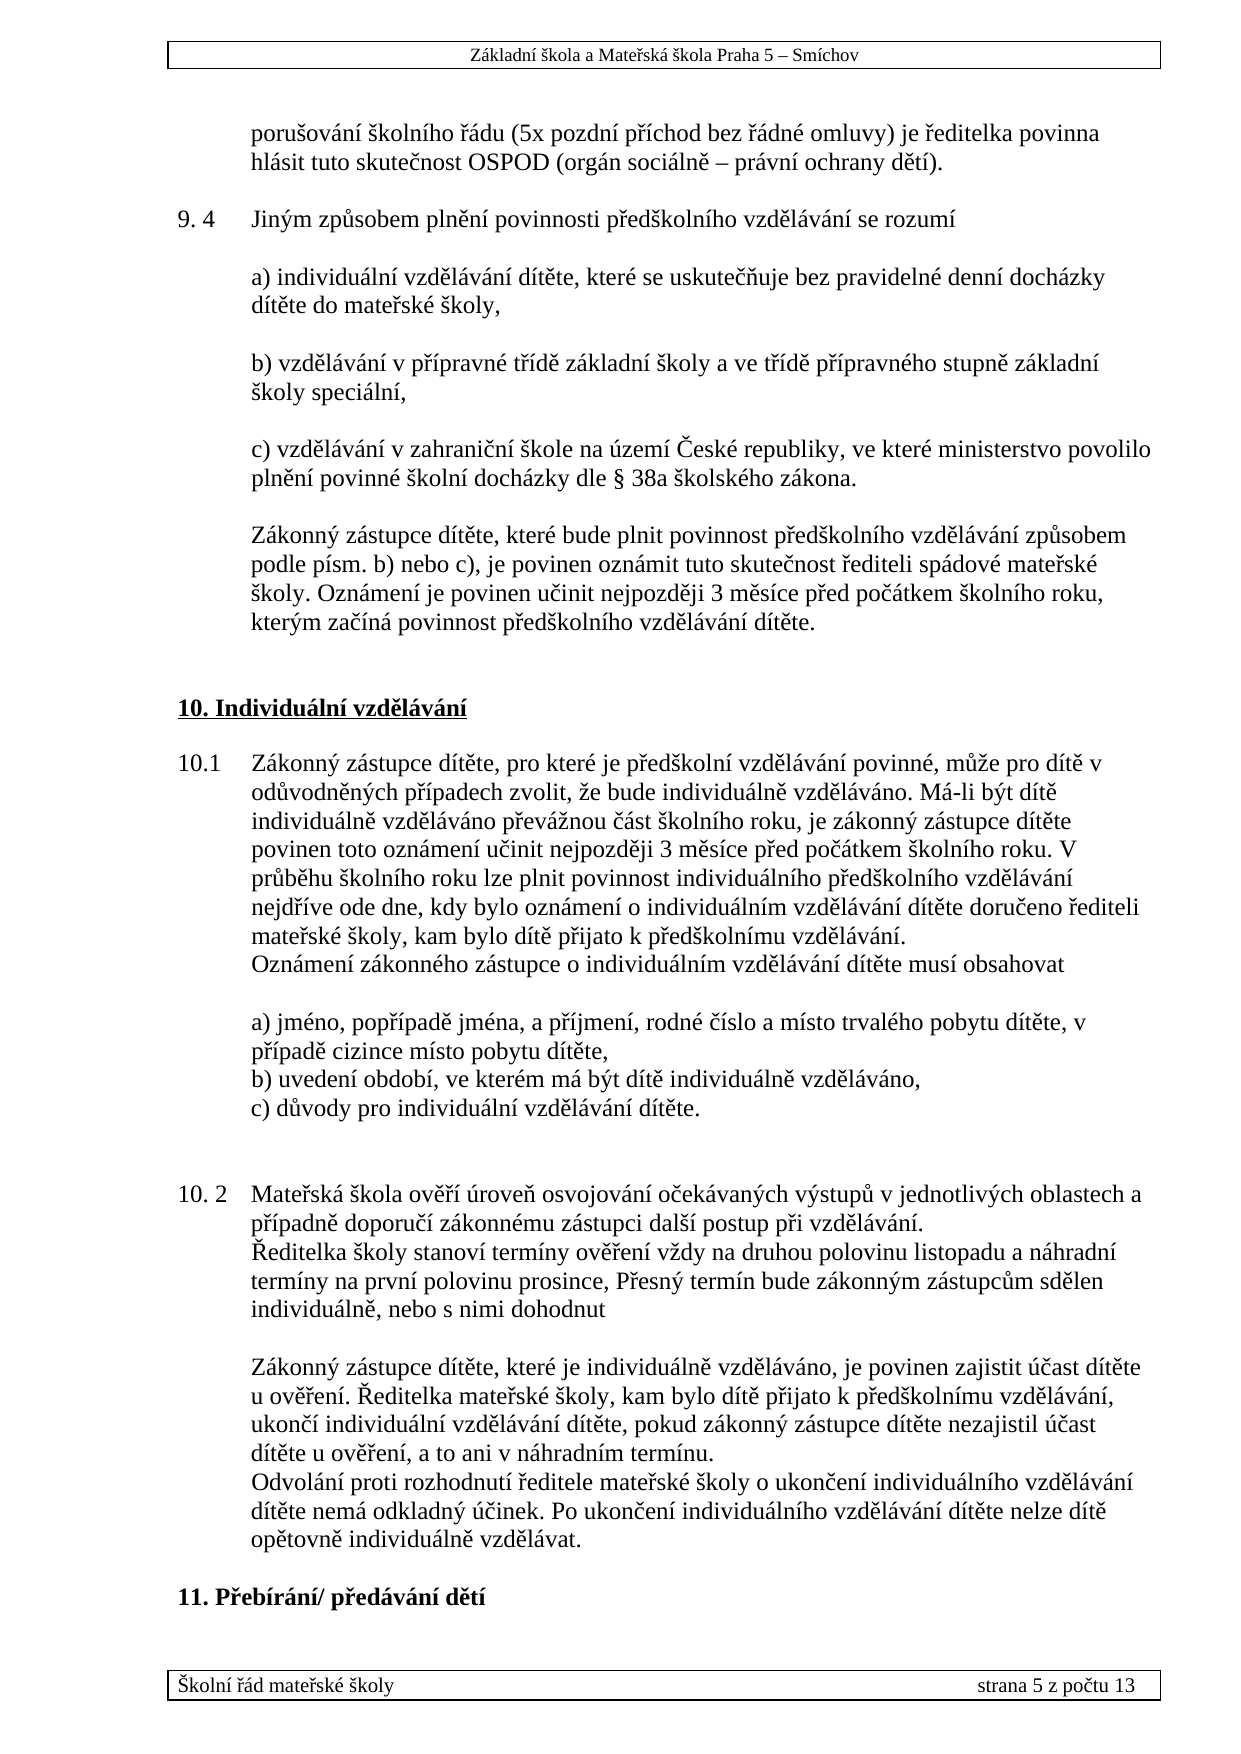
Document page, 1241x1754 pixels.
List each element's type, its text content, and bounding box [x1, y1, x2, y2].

text c) důvody pro individuální vzdělávání dítěte. [177, 1093, 1152, 1122]
text odůvodněných případech zvolit, že bude individuálně vzděláváno. Má-li být dítě individuálně vzděláváno převážnou část školního roku, je zákonný zástupce dítěte povinen toto oznámení učinit nejpozději 3 měsíce před počátkem školního roku. V průběhu školního roku lze plnit povinnost individuálního předškolního vzdělávání nejdříve ode dne, kdy bylo oznámení o individuálním vzdělávání dítěte doručeno řediteli mateřské školy, kam bylo dítě přijato k předškolnímu vzdělávání. [251, 777, 1152, 949]
text Odvolání proti rozhodnutí ředitele mateřské školy o ukončení individuálního vzdělávání dítěte nemá odkladný účinek. Po ukončení individuálního vzdělávání dítěte nelze dítě opětovně individuálně vzdělávat. [251, 1467, 1152, 1553]
text b) vzdělávání v přípravné třídě základní školy a ve třídě přípravného stupně základní školy speciální, [251, 348, 1152, 406]
text 10. Individuální vzdělávání [177, 693, 1152, 722]
text Zákonný zástupce dítěte, které bude plnit povinnost předškolního vzdělávání způsobem podle písm. b) nebo c), je povinen oznámit tuto skutečnost řediteli spádové mateřské školy. Oznámení je povinen učinit nejpozději 3 měsíce před počátkem školního roku, kterým začíná povinnost předškolního vzdělávání dítěte. [251, 521, 1152, 636]
text a) individuální vzdělávání dítěte, které se uskutečňuje bez pravidelné denní docházky dítěte do mateřské školy, [251, 262, 1152, 319]
subtitle 11. Přebírání/ předávání dětí [177, 1582, 1152, 1611]
text 10.1 Zákonný zástupce dítěte, pro které je předškolní vzdělávání povinné, může pro dítě v [177, 748, 1152, 777]
text b) uvedení období, ve kterém má být dítě individuálně vzděláváno, [177, 1064, 1152, 1093]
text c) vzdělávání v zahraniční škole na území České republiky, ve které ministerstvo povolilo plnění povinné školní docházky dle § 38a školského zákona. [251, 434, 1152, 492]
text 9. 4 Jiným způsobem plnění povinnosti předškolního vzdělávání se rozumí [177, 204, 1152, 262]
text 10. 2 Mateřská škola ověří úroveň osvojování očekávaných výstupů v jednotlivých oblastech a případně doporučí zákonnému zástupci další postup při vzdělávání. [177, 1179, 1152, 1237]
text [177, 118, 1152, 176]
text Zákonný zástupce dítěte, které je individuálně vzděláváno, je povinen zajistit účast dítěte u ověření. Ředitelka mateřské školy, kam bylo dítě přijato k předškolnímu vzdělávání, ukončí individuální vzdělávání dítěte, pokud zákonný zástupce dítěte nezajistil účast dítěte u ověření, a to ani v náhradním termínu. [251, 1352, 1152, 1467]
text Oznámení zákonného zástupce o individuálním vzdělávání dítěte musí obsahovat [251, 949, 1152, 1007]
text a) jméno, popřípadě jména, a příjmení, rodné číslo a místo trvalého pobytu dítěte, v případě cizince místo pobytu dítěte, [251, 1007, 1152, 1064]
text Ředitelka školy stanoví termíny ověření vždy na druhou polovinu listopadu a náhradní termíny na první polovinu prosince, Přesný termín bude zákonným zástupcům sdělen individuálně, nebo s nimi dohodnut [251, 1237, 1152, 1323]
